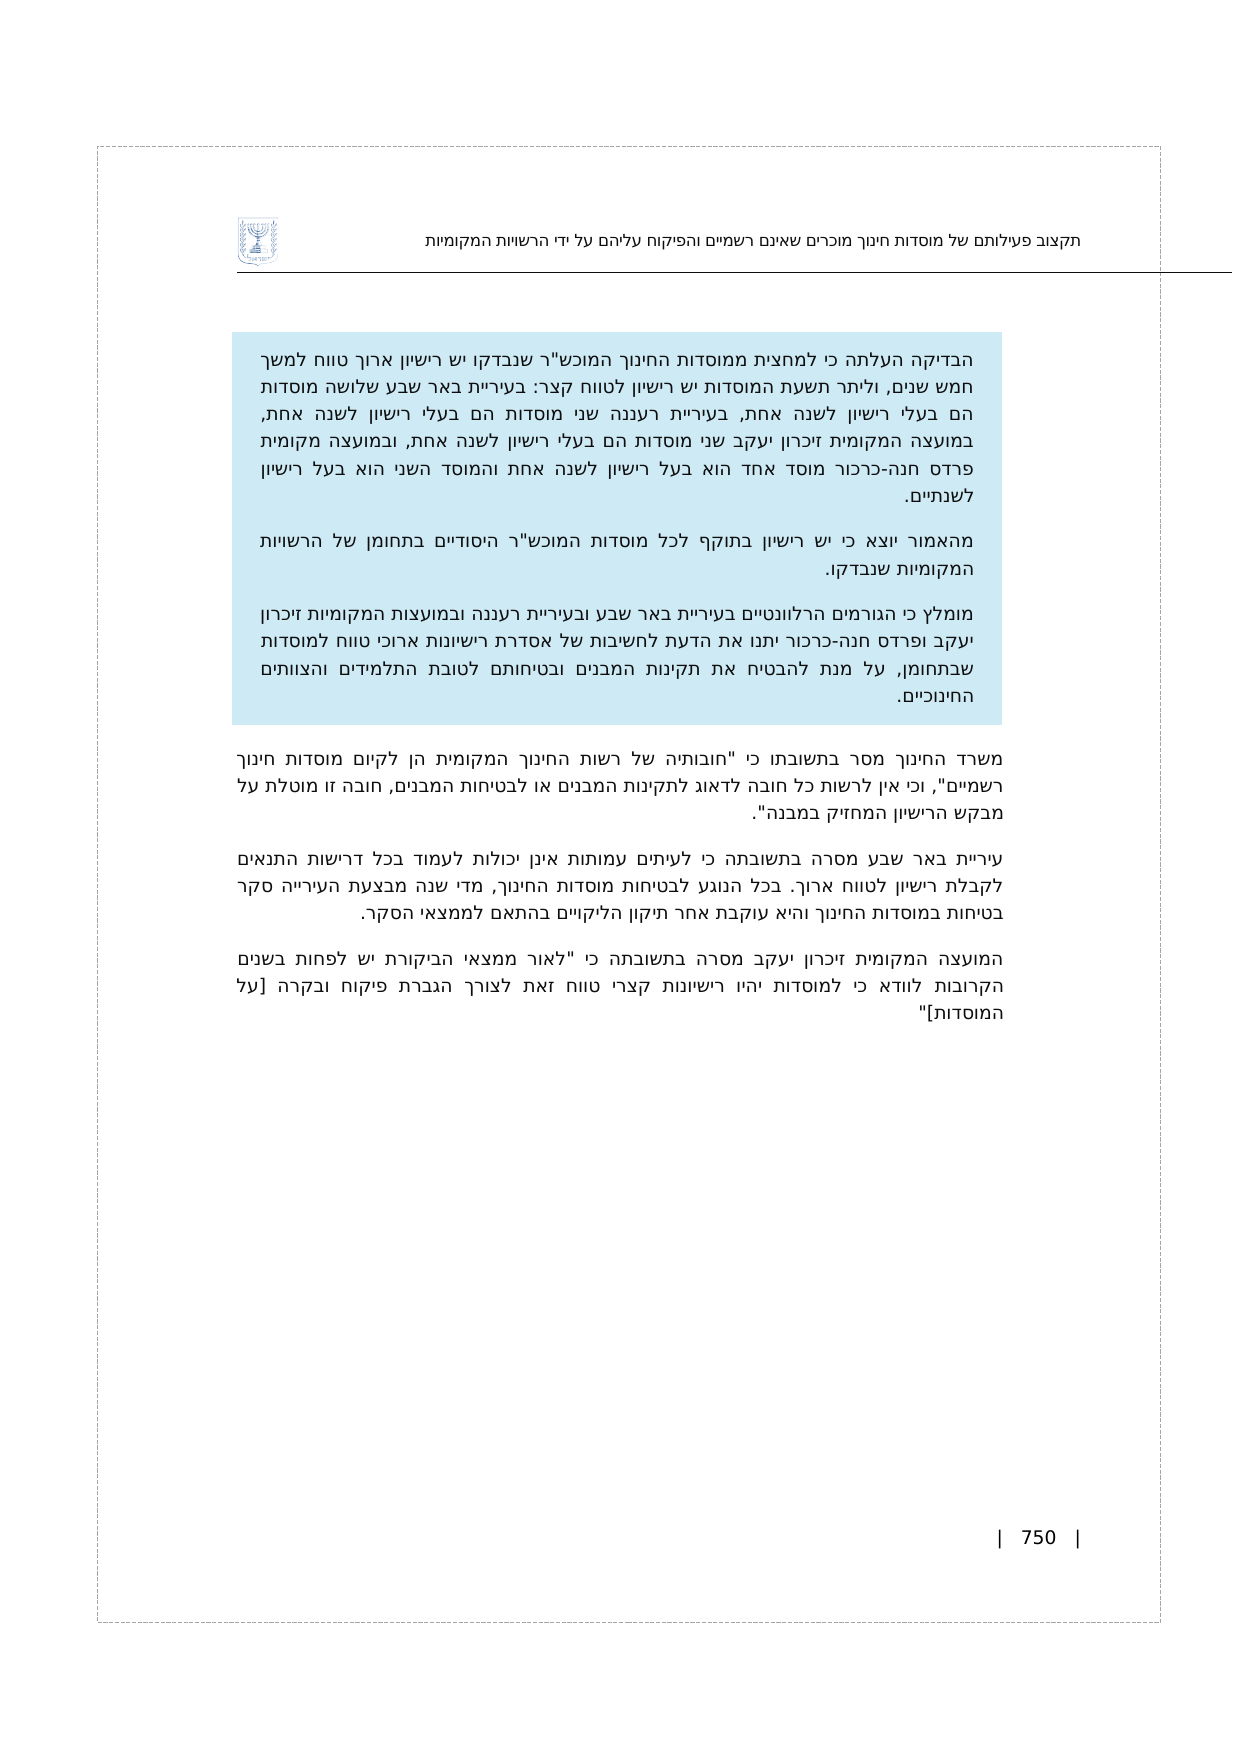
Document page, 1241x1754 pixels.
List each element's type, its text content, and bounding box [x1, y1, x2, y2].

text המועצה המקומית זיכרון יעקב מסרה בתשובתה כי "לאור ממצאי הביקורת יש לפחות בשנים הקרובות לוודא כי למוסדות יהיו רישיונות קצרי טווח זאת לצורך הגברת פיקוח ובקרה [על המוסדות]" [236, 943, 1004, 1025]
text מהאמור יוצא כי יש רישיון בתוקף לכל מוסדות המוכש"ר היסודיים בתחומן של הרשויות המקומיות שנבדקו. [237, 513, 997, 580]
text מומלץ כי הגורמים הרלוונטיים בעיריית באר שבע ובעיריית רעננה ובמועצות המקומיות זיכרון יעקב ופרדס חנה-כרכור יתנו את הדעת לחשיבות של אסדרת רישיונות ארוכי טווח למוסדות שבתחומן, על מנת להבטיח את תקינות המבנים ובטיחותם לטובת התלמידים והצוותים החינוכיים. [237, 586, 997, 720]
text עיריית באר שבע מסרה בתשובתה כי לעיתים עמותות אינן יכולות לעמוד בכל דרישות התנאים לקבלת רישיון לטווח ארוך. בכל הנוגע לבטיחות מוסדות החינוך, מדי שנה מבצעת העירייה סקר בטיחות במוסדות החינוך והיא עוקבת אחר תיקון הליקויים בהתאם לממצאי הסקר. [236, 843, 1004, 925]
text משרד החינוך מסר בתשובתו כי "חובותיה של רשות החינוך המקומית הן לקיום מוסדות חינוך רשמיים", וכי אין לרשות כל חובה לדאוג לתקינות המבנים או לבטיחות המבנים, חובה זו מוטלת על מבקש הרישיון המחזיק במבנה". [236, 743, 1004, 825]
text הבדיקה העלתה כי למחצית ממוסדות החינוך המוכש"ר שנבדקו יש רישיון ארוך טווח למשך חמש שנים, וליתר תשעת המוסדות יש רישיון לטווח קצר: בעיריית באר שבע שלושה מוסדות הם בעלי רישיון לשנה אחת, בעיריית רעננה שני מוסדות הם בעלי רישיון לשנה אחת, במועצה המקומית זיכרון יעקב שני מוסדות הם בעלי רישיון לשנה אחת, ובמועצה מקומית פרדס חנה-כרכור מוסד אחד הוא בעל רישיון לשנה אחת והמוסד השני הוא בעל רישיון לשנתיים. [237, 337, 997, 507]
